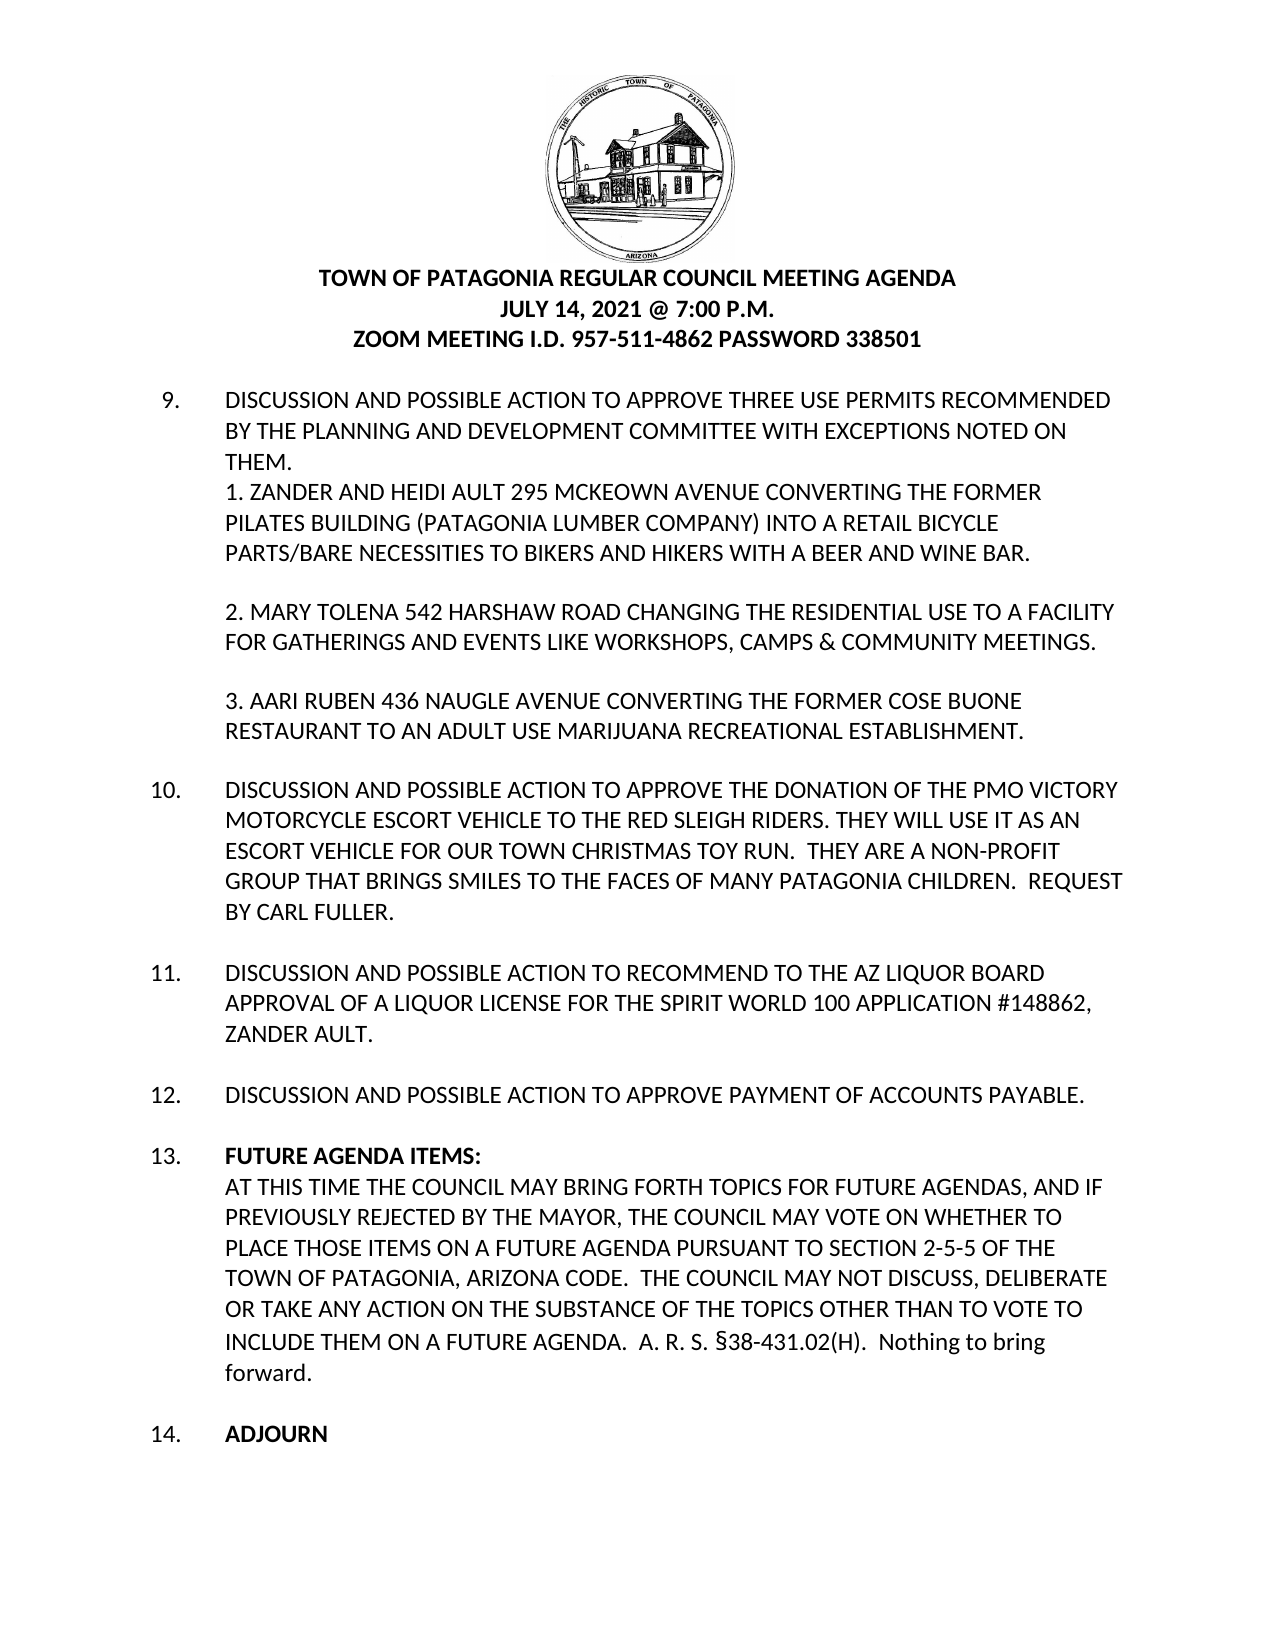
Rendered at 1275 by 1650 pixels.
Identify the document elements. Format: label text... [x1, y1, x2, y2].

picture [545, 75, 735, 263]
text 3. AARI RUBEN 436 NAUGLE AVENUE CONVERTING THE FORMER COSE BUONE RESTAURANT TO AN ADULT USE MARIJUANA RECREATIONAL ESTABLISHMENT. [150, 685, 1125, 746]
text 11. DISCUSSION AND POSSIBLE ACTION TO RECOMMEND TO THE AZ LIQUOR BOARD APPROVAL OF A LIQUOR LICENSE FOR THE SPIRIT WORLD 100 APPLICATION #148862, ZANDER AULT. [150, 957, 1125, 1049]
text 9. DISCUSSION AND POSSIBLE ACTION TO APPROVE THREE USE PERMITS RECOMMENDED BY THE PLANNING AND DEVELOPMENT COMMITTEE WITH EXCEPTIONS NOTED ON THEM. [150, 385, 1125, 476]
text 1. ZANDER AND HEIDI AULT 295 MCKEOWN AVENUE CONVERTING THE FORMER PILATES BUILDING (PATAGONIA LUMBER COMPANY) INTO A RETAIL BICYCLE PARTS/BARE NECESSITIES TO BIKERS AND HIKERS WITH A BEER AND WINE BAR. [150, 476, 1125, 568]
text 14. ADJOURN [150, 1418, 1125, 1449]
text 2. MARY TOLENA 542 HARSHAW ROAD CHANGING THE RESIDENTIAL USE TO A FACILITY FOR GATHERINGS AND EVENTS LIKE WORKSHOPS, CAMPS & COMMUNITY MEETINGS. [150, 596, 1125, 657]
text 13. FUTURE AGENDA ITEMS: [150, 1140, 1125, 1171]
text 10. DISCUSSION AND POSSIBLE ACTION TO APPROVE THE DONATION OF THE PMO VICTORY MOTORCYCLE ESCORT VEHICLE TO THE RED SLEIGH RIDERS. THEY WILL USE IT AS AN ESCORT VEHICLE FOR OUR TOWN CHRISTMAS TOY RUN. THEY ARE A NON-PROFIT GROUP THAT BRINGS SMILES TO THE FACES OF MANY PATAGONIA CHILDREN. REQUEST BY CARL FULLER. [150, 774, 1125, 927]
text 12. DISCUSSION AND POSSIBLE ACTION TO APPROVE PAYMENT OF ACCOUNTS PAYABLE. [150, 1079, 1125, 1110]
text AT THIS TIME THE COUNCIL MAY BRING FORTH TOPICS FOR FUTURE AGENDAS, AND IF PREVIOUSLY REJECTED BY THE MAYOR, THE COUNCIL MAY VOTE ON WHETHER TO PLACE THOSE ITEMS ON A FUTURE AGENDA PURSUANT TO SECTION 2-5-5 OF THE TOWN OF PATAGONIA, ARIZONA CODE. THE COUNCIL MAY NOT DISCUSS, DELIBERATE OR TAKE ANY ACTION ON THE SUBSTANCE OF THE TOPICS OTHER THAN TO VOTE TO INCLUDE THEM ON A FUTURE AGENDA. A. R. S. §38-431.02(H). Nothing to bring forward. [150, 1171, 1125, 1388]
